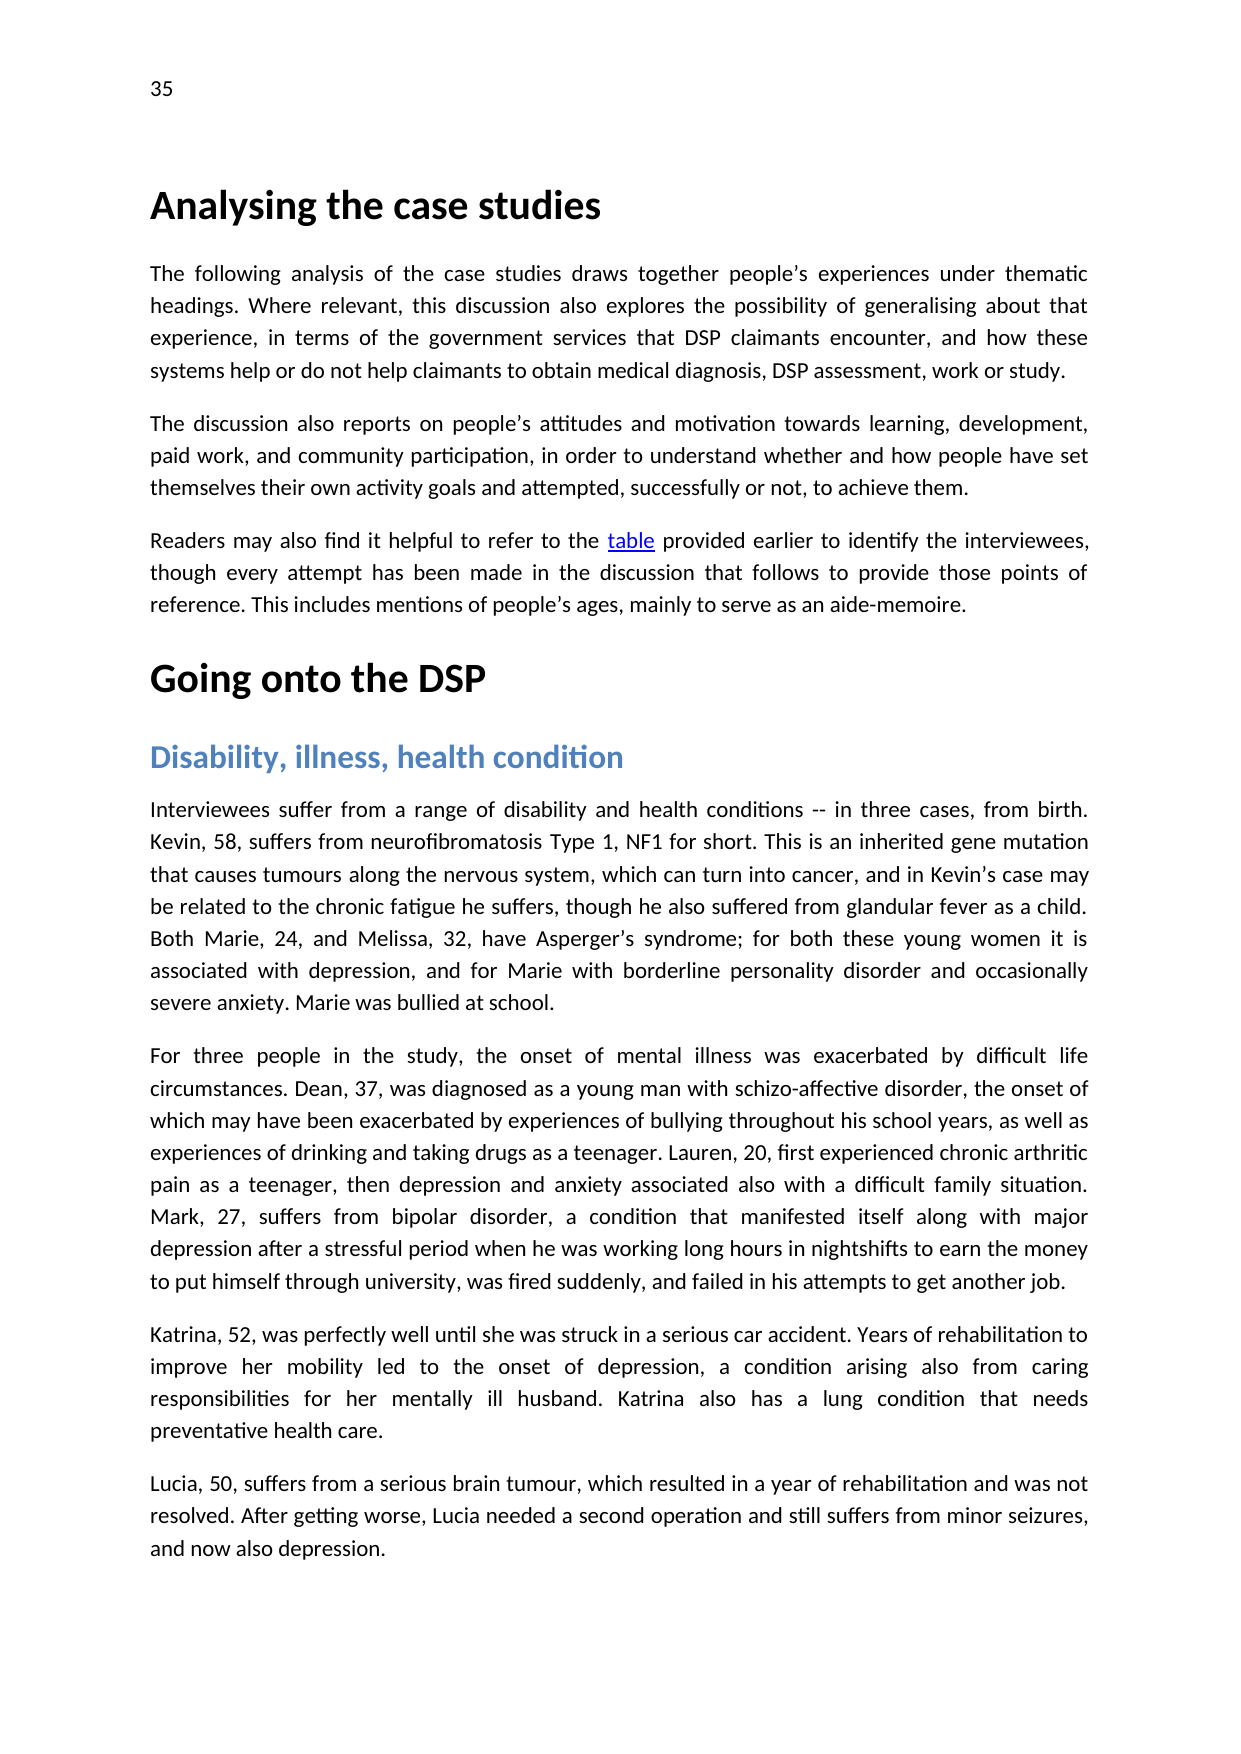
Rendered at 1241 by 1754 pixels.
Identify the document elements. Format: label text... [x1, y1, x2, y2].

text Readers may also find it helpful to refer to the table provided earlier to identify the interviewees, though every attempt has been made in the discussion that follows to provide those points of reference. This includes mentions of people’s ages, mainly to serve as an aide-memoire. [150, 526, 1090, 618]
text Lucia, 50, suffers from a serious brain tumour, which resulted in a year of rehabilitation and was not resolved. After getting worse, Lucia needed a second operation and still suffers from minor seizures, and now also depression. [150, 1469, 1090, 1562]
subtitle Disability, illness, health condition [150, 736, 1090, 777]
text The discussion also reports on people’s attitudes and motivation towards learning, development, paid work, and community participation, in order to understand whether and how people have set themselves their own activity goals and attempted, successfully or not, to achieve them. [150, 409, 1090, 501]
subtitle Analysing the case studies [150, 179, 1090, 230]
text Katrina, 52, was perfectly well until she was struck in a serious car accident. Years of rehabilitation to improve her mobility led to the onset of depression, a condition arising also from caring responsibilities for her mentally ill husband. Katrina also has a lung condition that needs preventative health care. [150, 1320, 1090, 1444]
subtitle Going onto the DSP [150, 652, 1090, 703]
text For three people in the study, the onset of mental illness was exacerbated by difficult life circumstances. Dean, 37, was diagnosed as a young man with schizo-affective disorder, the onset of which may have been exacerbated by experiences of bullying throughout his school years, as well as experiences of drinking and taking drugs as a teenager. Lauren, 20, first experienced chronic arthritic pain as a teenager, then depression and anxiety associated also with a difficult family situation. Mark, 27, suffers from bipolar disorder, a condition that manifested itself along with major depression after a stressful period when he was working long hours in nightshifts to earn the money to put himself through university, was fired suddenly, and failed in his attempts to get another job. [150, 1041, 1090, 1295]
text Interviewees suffer from a range of disability and health conditions -- in three cases, from birth. Kevin, 58, suffers from neurofibromatosis Type 1, NF1 for short. This is an inherited gene mutation that causes tumours along the nervous system, which can turn into cancer, and in Kevin’s case may be related to the chronic fatigue he suffers, though he also suffered from glandular fever as a child. Both Marie, 24, and Melissa, 32, have Asperger’s syndrome; for both these young women it is associated with depression, and for Marie with borderline personality disorder and occasionally severe anxiety. Marie was bullied at school. [150, 795, 1090, 1016]
text The following analysis of the case studies draws together people’s experiences under thematic headings. Where relevant, this discussion also explores the possibility of generalising about that experience, in terms of the government services that DSP claimants encounter, and how these systems help or do not help claimants to obtain medical diagnosis, DSP assessment, work or study. [150, 259, 1090, 384]
